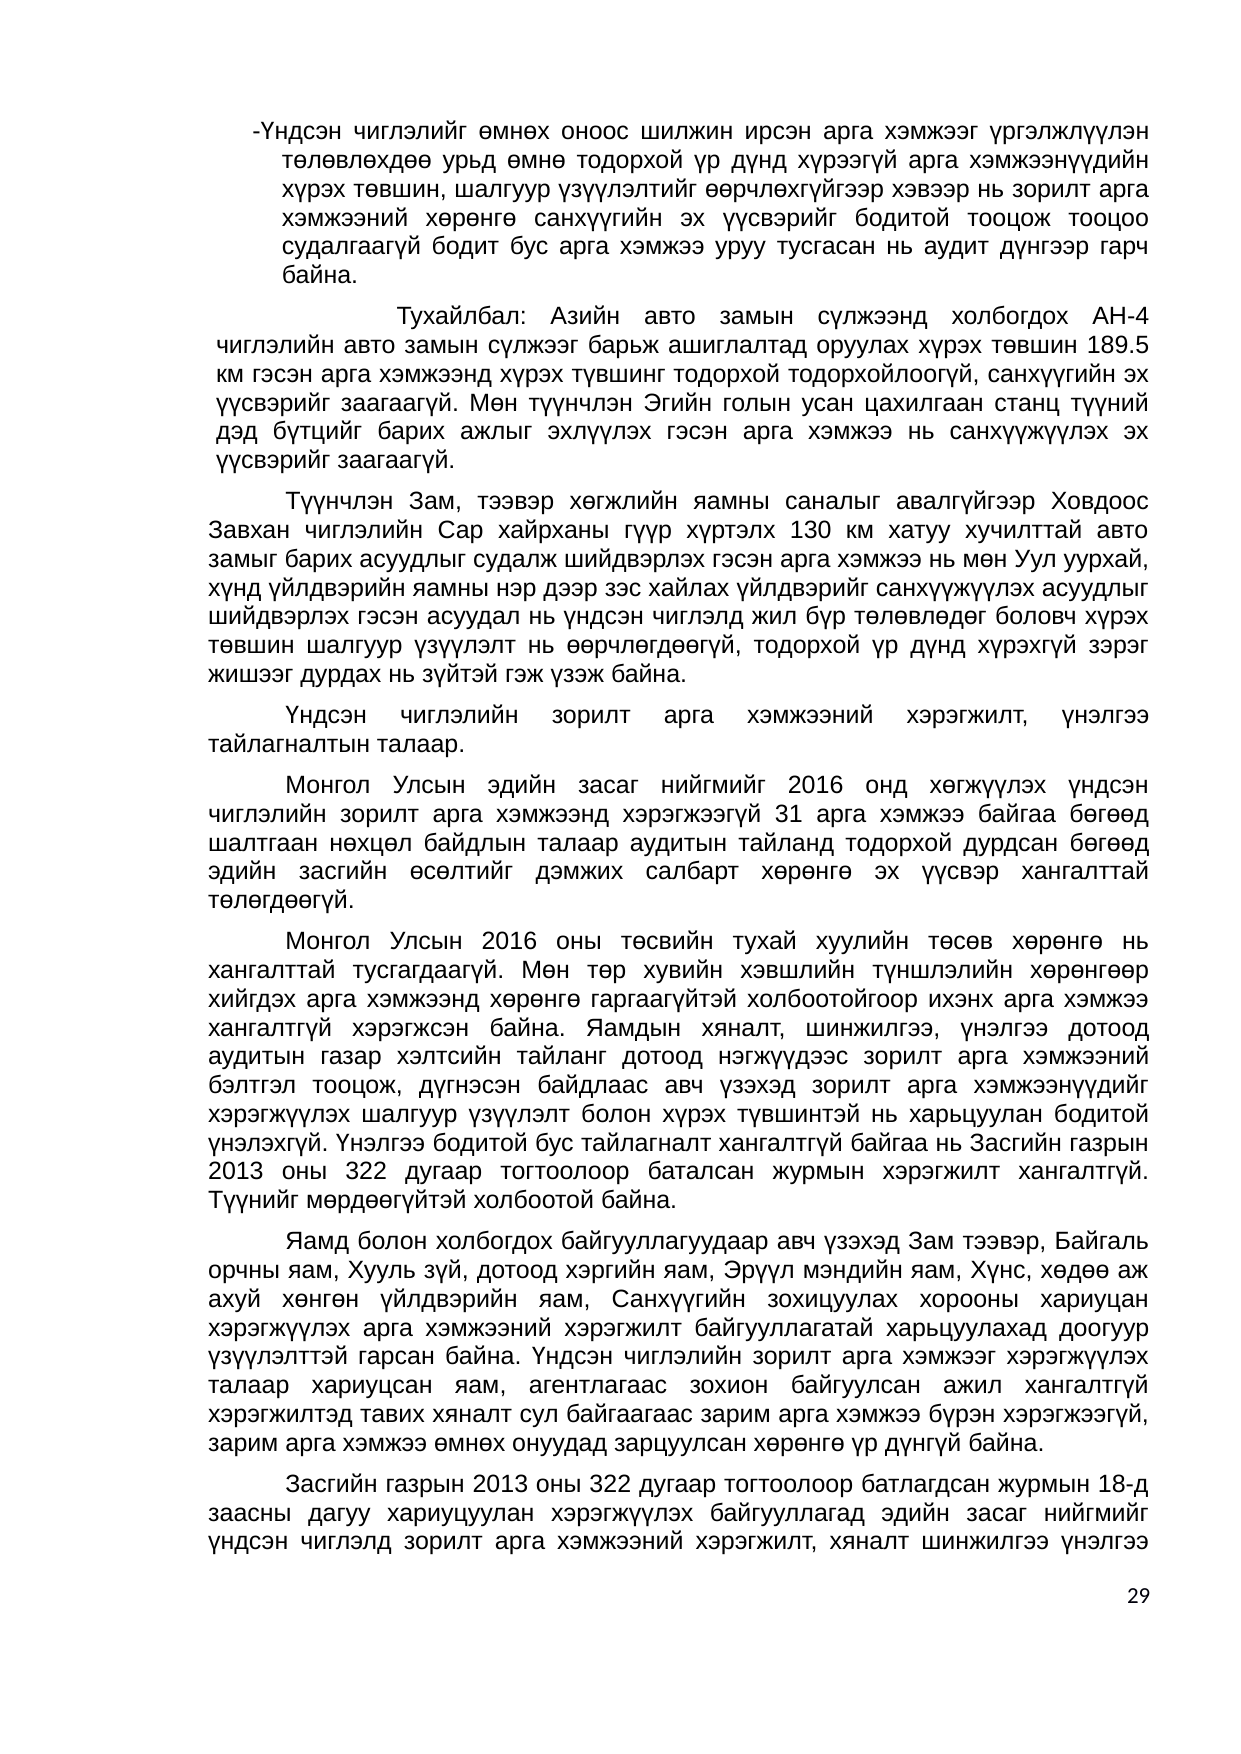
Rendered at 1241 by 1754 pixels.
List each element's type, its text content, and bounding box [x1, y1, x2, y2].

text Үндсэн чиглэлийн зорилт арга хэмжээний хэрэгжилт, үнэлгээ тайлагналтын талаар. [208, 700, 1150, 758]
text Монгол Улсын 2016 оны төсвийн тухай хуулийн төсөв хөрөнгө нь хангалттай тусгагдаагүй. Мөн төр хувийн хэвшлийн түншлэлийн хөрөнгөөр хийгдэх арга хэмжээнд хөрөнгө гаргаагүйтэй холбоотойгоор ихэнх арга хэмжээ хангалтгүй хэрэгжсэн байна. Яамдын хяналт, шинжилгээ, үнэлгээ дотоод аудитын газар хэлтсийн тайланг дотоод нэгжүүдээс зорилт арга хэмжээний бэлтгэл тооцож, дүгнэсэн байдлаас авч үзэхэд зорилт арга хэмжээнүүдийг хэрэгжүүлэх шалгуур үзүүлэлт болон хүрэх түвшинтэй нь харьцуулан бодитой үнэлэхгүй. Үнэлгээ бодитой бус тайлагналт хангалтгүй байгаа нь Засгийн газрын 2013 оны 322 дугаар тогтоолоор баталсан журмын хэрэгжилт хангалтгүй. Түүнийг мөрдөөгүйтэй холбоотой байна. [208, 926, 1150, 1214]
text Тухайлбал: Азийн авто замын сүлжээнд холбогдох АН-4 чиглэлийн авто замын сүлжээг барьж ашиглалтад оруулах хүрэх төвшин 189.5 км гэсэн арга хэмжээнд хүрэх түвшинг тодорхой тодорхойлоогүй, санхүүгийн эх үүсвэрийг заагаагүй. Мөн түүнчлэн Эгийн голын усан цахилгаан станц түүний дэд бүтцийг барих ажлыг эхлүүлэх гэсэн арга хэмжээ нь санхүүжүүлэх эх үүсвэрийг заагаагүй. [186, 301, 1150, 474]
text Монгол Улсын эдийн засаг нийгмийг 2016 онд хөгжүүлэх үндсэн чиглэлийн зорилт арга хэмжээнд хэрэгжээгүй 31 арга хэмжээ байгаа бөгөөд шалтгаан нөхцөл байдлын талаар аудитын тайланд тодорхой дурдсан бөгөөд эдийн засгийн өсөлтийг дэмжих салбарт хөрөнгө эх үүсвэр хангалттай төлөгдөөгүй. [208, 770, 1150, 914]
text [208, 1469, 1150, 1555]
text Яамд болон холбогдох байгууллагуудаар авч үзэхэд Зам тээвэр, Байгаль орчны яам, Хууль зүй, дотоод хэргийн яам, Эрүүл мэндийн яам, Хүнс, хөдөө аж ахуй хөнгөн үйлдвэрийн яам, Санхүүгийн зохицуулах хорооны хариуцан хэрэгжүүлэх арга хэмжээний хэрэгжилт байгууллагатай харьцуулахад доогуур үзүүлэлттэй гарсан байна. Үндсэн чиглэлийн зорилт арга хэмжээг хэрэгжүүлэх талаар хариуцсан яам, агентлагаас зохион байгуулсан ажил хангалтгүй хэрэгжилтэд тавих хяналт сул байгаагаас зарим арга хэмжээ бүрэн хэрэгжээгүй, зарим арга хэмжээ өмнөх онуудад зарцуулсан хөрөнгө үр дүнгүй байна. [208, 1226, 1150, 1456]
text -Үндсэн чиглэлийг өмнөх оноос шилжин ирсэн арга хэмжээг үргэлжлүүлэн төлөвлөхдөө урьд өмнө тодорхой үр дүнд хүрээгүй арга хэмжээнүүдийн хүрэх төвшин, шалгуур үзүүлэлтийг өөрчлөхгүйгээр хэвээр нь зорилт арга хэмжээний хөрөнгө санхүүгийн эх үүсвэрийг бодитой тооцож тооцоо судалгаагүй бодит бус арга хэмжээ уруу тусгасан нь аудит дүнгээр гарч байна. [252, 116, 1150, 289]
text Түүнчлэн Зам, тээвэр хөгжлийн яамны саналыг авалгүйгээр Ховдоос Завхан чиглэлийн Сар хайрханы гүүр хүртэлх 130 км хатуу хучилттай авто замыг барих асуудлыг судалж шийдвэрлэх гэсэн арга хэмжээ нь мөн Уул уурхай, хүнд үйлдвэрийн яамны нэр дээр зэс хайлах үйлдвэрийг санхүүжүүлэх асуудлыг шийдвэрлэх гэсэн асуудал нь үндсэн чиглэлд жил бүр төлөвлөдөг боловч хүрэх төвшин шалгуур үзүүлэлт нь өөрчлөгдөөгүй, тодорхой үр дүнд хүрэхгүй зэрэг жишээг дурдах нь зүйтэй гэж үзэж байна. [208, 486, 1150, 688]
